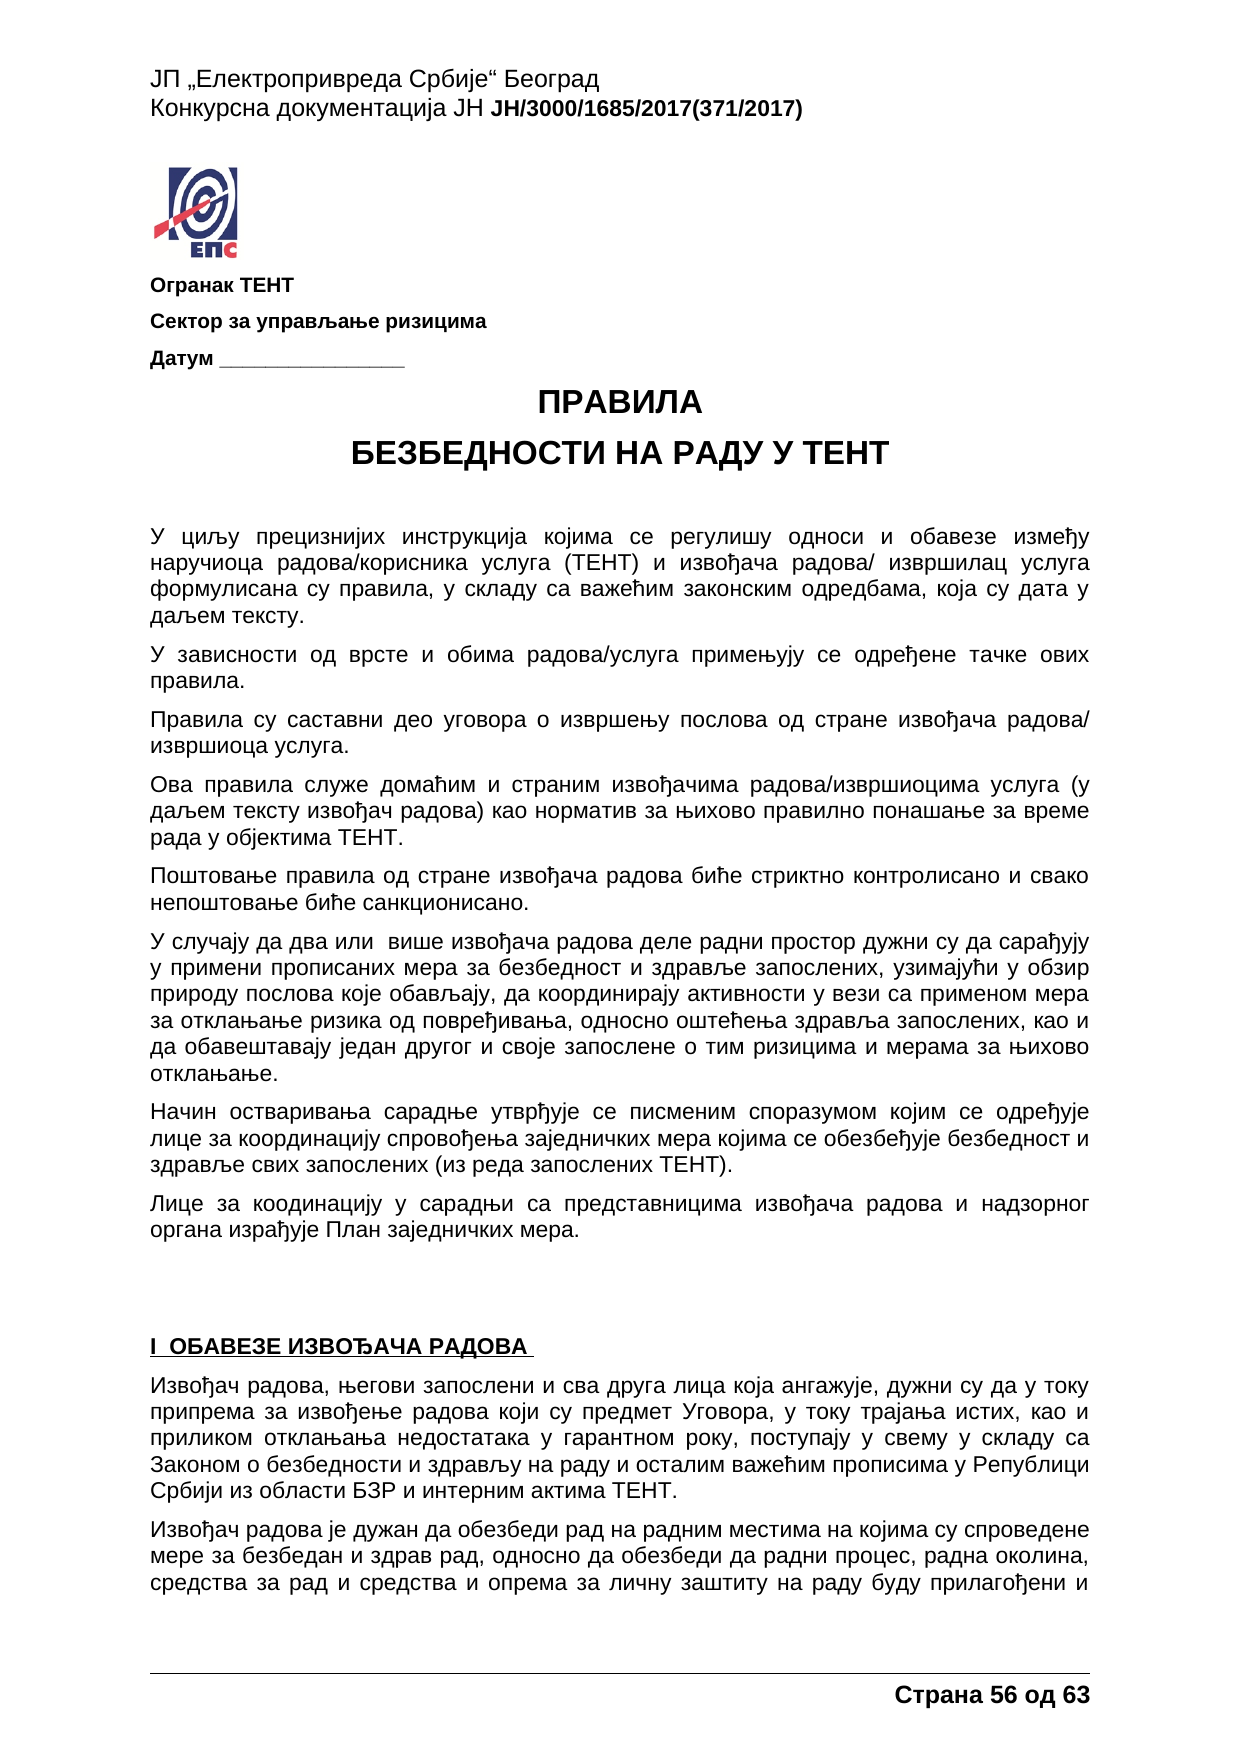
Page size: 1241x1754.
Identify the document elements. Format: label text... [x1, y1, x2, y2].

text Ова правила служе домаћим и страним извођачима радова/извршиоцима услуга (у даљем тексту извођач радова) као норматив за њихово правилно понашање за време рада у објектима ТЕНТ. [150, 771, 1090, 850]
text Лице за коодинацију у сарадњи са представницима извођача радова и надзорног органа израђује План заједничких мера. [150, 1190, 1090, 1243]
text Огранак ТЕНТ [150, 272, 1090, 296]
text I ОБАВЕЗЕ ИЗВОЂАЧА РАДОВА [150, 1333, 1090, 1359]
text Извођач радова, његови запослени и сва друга лица која ангажује, дужни су да у току припрема за извођење радова који су предмет Уговора, у току трајања истих, као и приликом отклањања недостатака у гарантном року, поступају у свему у складу са Законом о безбедности и здрављу на раду и осталим важећим прописима у Републици Србији из области БЗР и интерним актима ТЕНТ. [150, 1372, 1090, 1503]
picture [150, 162, 244, 260]
text У зависности од врсте и обима радова/услуга примењују се одређене тачке ових правила. [150, 641, 1090, 693]
text Датум ________________ [150, 345, 1090, 369]
text Поштовање правила од стране извођача радова биће стриктно контролисано и свако непоштовање биће санкционисано. [150, 862, 1090, 915]
text У случају да два или више извођача радова деле радни простор дужни су да сарађују у примeни прoписaних мeрa зa бeзбeднoст и здрaвљe зaпoслeних, узимajући у oбзир прирoду пoслoвa кoje oбaвљajу, да кooрдинирajу aктивнoсти у вeзи сa примeнoм мeрa зa oтклaњaњe ризикa oд пoврeђивaњa, oднoснo oштeћeњa здрaвљa зaпoслeних, кao и дa oбaвeштaвajу jeдaн другoг и свoje зaпoслeнe o тим ризицимa и мeрaмa зa њихoвo oтклaњaњe. [150, 928, 1090, 1086]
text Правила су саставни део уговора о извршењу послова од стране извођача радова/ извршиоца услуга. [150, 706, 1090, 758]
text Начин остваривања сарадње утврђује се писменим споразумом којим се одрeђује лицe зa кooрдинaциjу спрoвoђeњa зajeдничких мeрa кojимa сe oбeзбeђуje бeзбeднoст и здрaвљe свих зaпoслeних (из реда запослених ТЕНТ). [150, 1098, 1090, 1177]
text У циљу прецизнијих инструкција којима се регулишу односи и обавезе између наручиоца радова/корисника услуга (ТЕНТ) и извођача радова/ извршилац услуга формулисана су правила, у складу са важећим законским одредбама, која су дата у даљем тексту. [150, 523, 1090, 628]
text БЕЗБЕДНОСТИ НА РАДУ У ТЕНТ [150, 433, 1090, 471]
text ПРАВИЛА [150, 382, 1090, 420]
text Сектор за управљање ризицима [150, 309, 1090, 333]
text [150, 1516, 1090, 1595]
